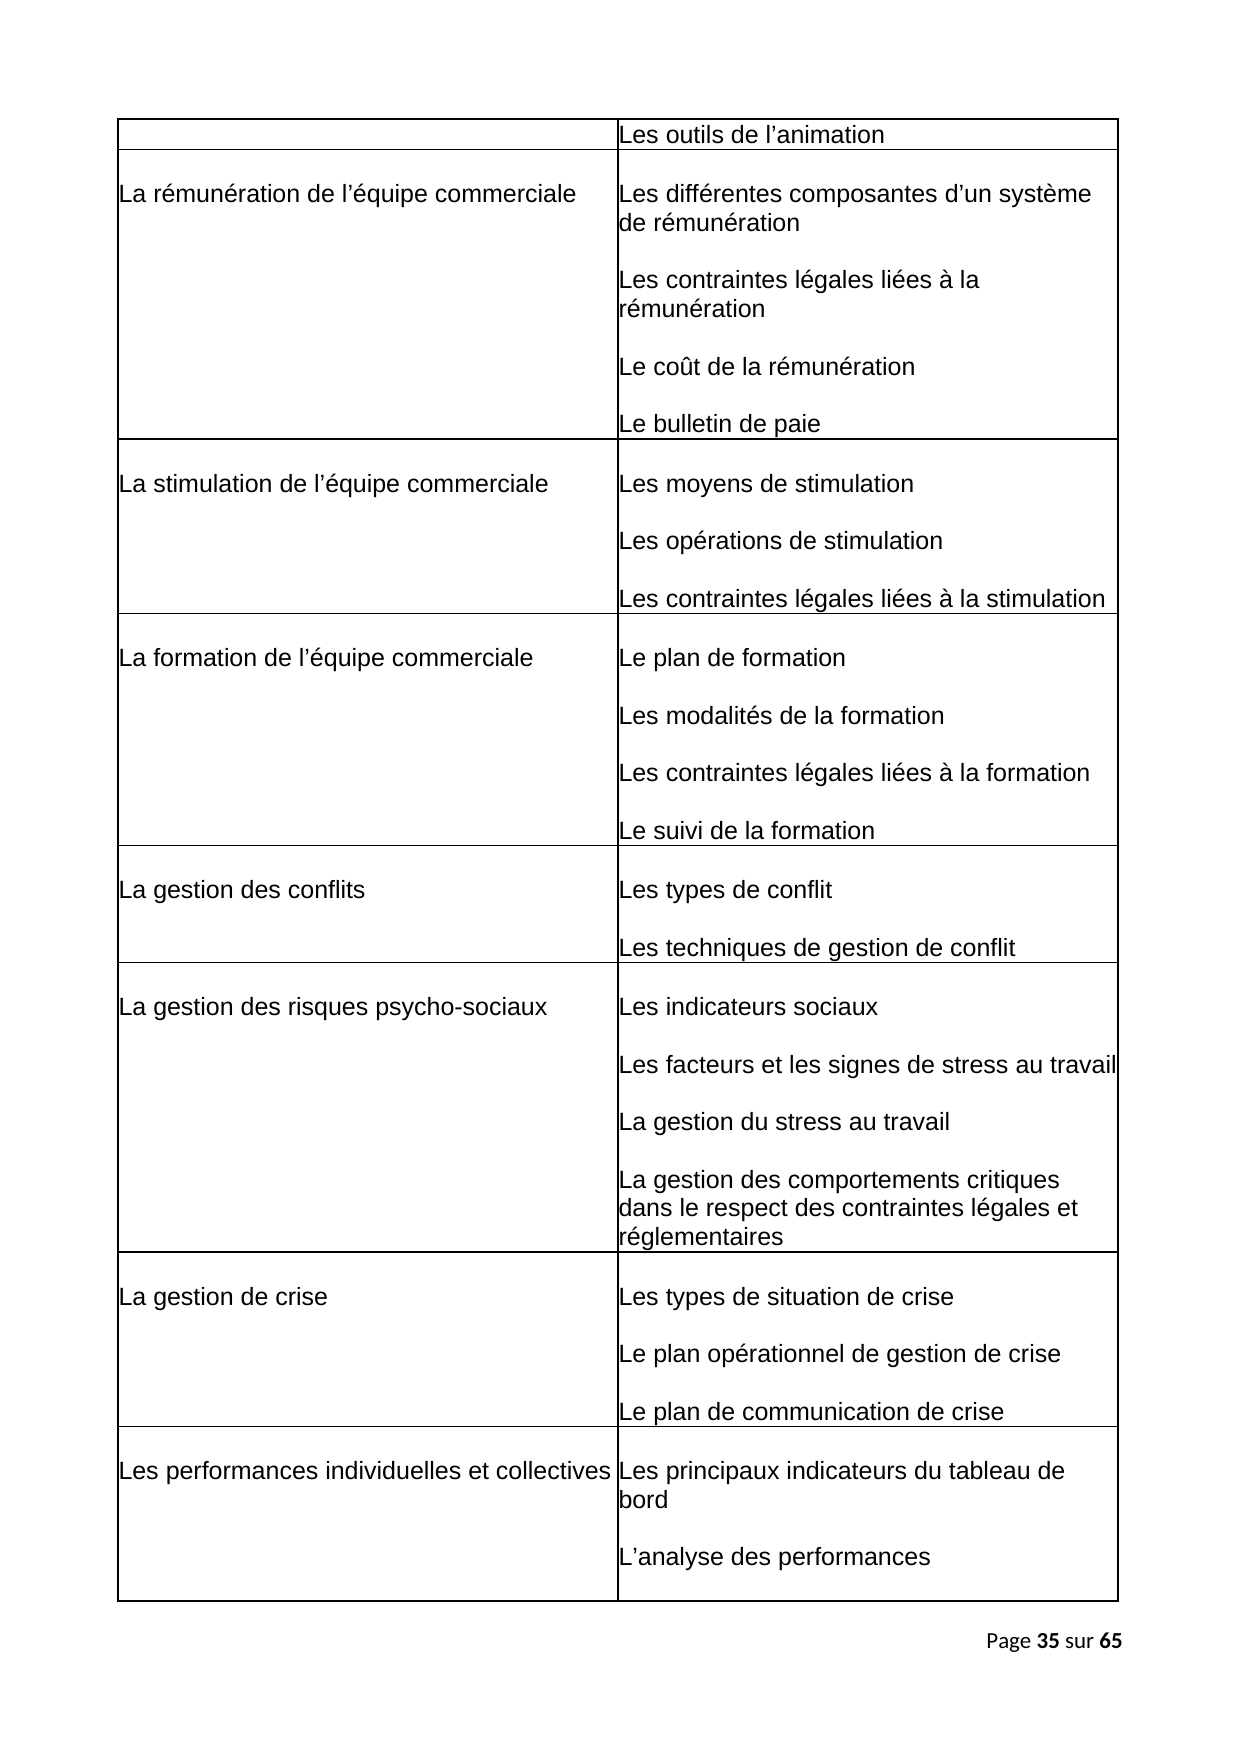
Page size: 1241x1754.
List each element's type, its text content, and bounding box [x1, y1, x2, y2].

table_cell La gestion des conflits [119, 846, 617, 962]
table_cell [619, 120, 1117, 149]
table_cell Les différentes composantes d’un système de rémunération Les contraintes légales liées à la rémunération Le coût de la rémunération Le bulletin de paie [619, 150, 1117, 438]
table_cell Les types de conflit Les techniques de gestion de conflit [619, 846, 1117, 962]
table_cell La rémunération de l’équipe commerciale [119, 150, 617, 438]
table_cell La gestion de crise [119, 1253, 617, 1426]
table_cell Les types de situation de crise Le plan opérationnel de gestion de crise Le plan de communication de crise [619, 1253, 1117, 1426]
table_cell Le plan de formation Les modalités de la formation Les contraintes légales liées à la formation Le suivi de la formation [619, 614, 1117, 845]
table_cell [119, 120, 617, 149]
table_cell La formation de l’équipe commerciale [119, 614, 617, 845]
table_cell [619, 1427, 1117, 1600]
table_cell La gestion des risques psycho-sociaux [119, 963, 617, 1251]
table_cell Les indicateurs sociaux Les facteurs et les signes de stress au travail La gestion du stress au travail La gestion des comportements critiques dans le respect des contraintes légales et réglementaires [619, 963, 1117, 1251]
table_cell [119, 1427, 617, 1600]
table_cell La stimulation de l’équipe commerciale [119, 440, 617, 613]
table_cell Les moyens de stimulation Les opérations de stimulation Les contraintes légales liées à la stimulation [619, 440, 1117, 613]
